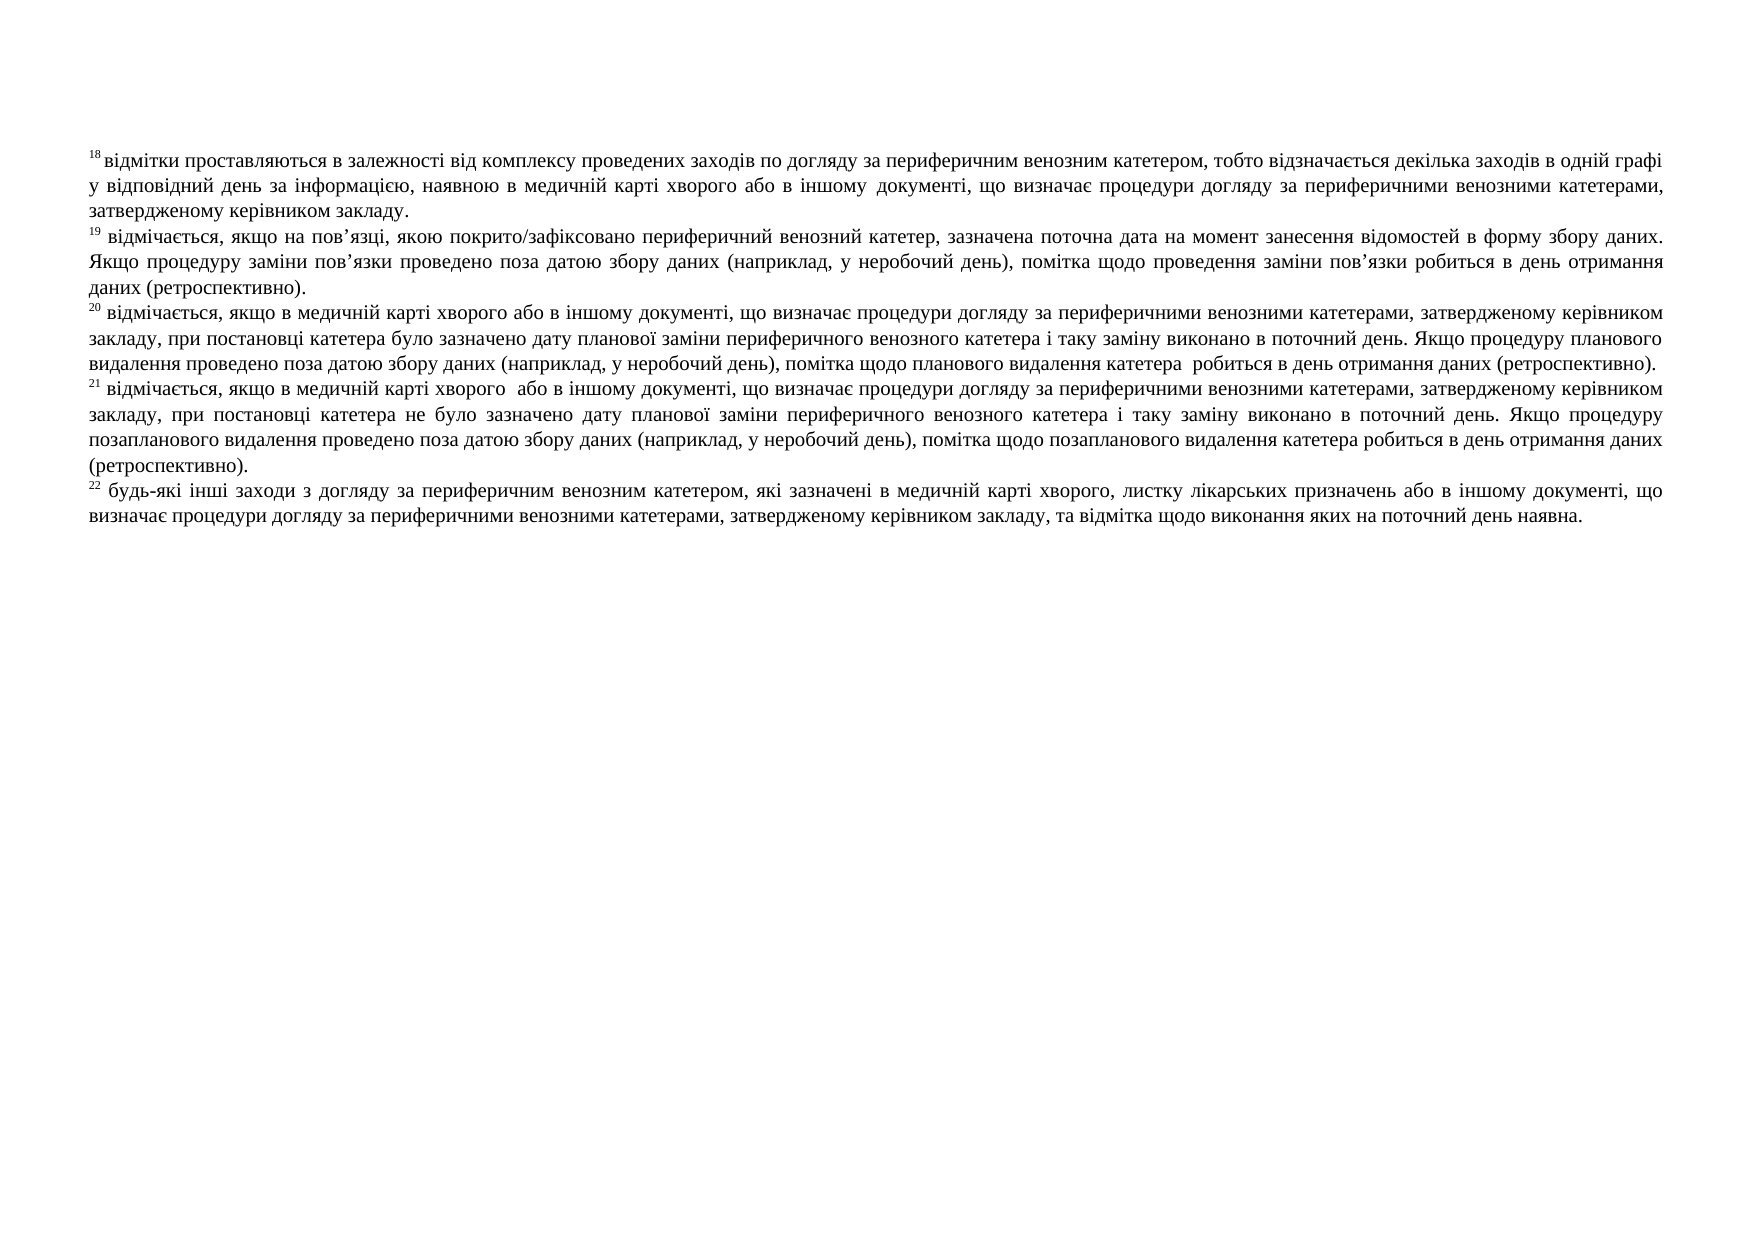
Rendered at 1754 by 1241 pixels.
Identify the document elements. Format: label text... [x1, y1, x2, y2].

text 21 відмічається, якщо в медичній карті хворого або в іншому документі, що визначає процедури догляду за периферичними венозними катетерами, затвердженому керівником закладу, при постановці катетера не було зазначено дату планової заміни периферичного венозного катетера і таку заміну виконано в поточний день. Якщо процедуру позапланового видалення проведено поза датою збору даних (наприклад, у неробочий день), помітка щодо позапланового видалення катетера робиться в день отримання даних (ретроспективно). [88, 376, 1665, 477]
text 18 відмітки проставляються в залежності від комплексу проведених заходів по догляду за периферичним венозним катетером, тобто відзначається декілька заходів в одній графі у відповідний день за інформацією, наявною в медичній карті хворого або в іншому документі, що визначає процедури догляду за периферичними венозними катетерами, затвердженому керівником закладу. [88, 148, 1665, 222]
text 20 відмічається, якщо в медичній карті хворого або в іншому документі, що визначає процедури догляду за периферичними венозними катетерами, затвердженому керівником закладу, при постановці катетера було зазначено дату планової заміни периферичного венозного катетера і таку заміну виконано в поточний день. Якщо процедуру планового видалення проведено поза датою збору даних (наприклад, у неробочий день), помітка щодо планового видалення катетера робиться в день отримання даних (ретроспективно). [88, 300, 1665, 375]
text 22 будь-які інші заходи з догляду за периферичним венозним катетером, які зазначені в медичній карті хворого, листку лікарських призначень або в іншому документі, що визначає процедури догляду за периферичними венозними катетерами, затвердженому керівником закладу, та відмітка щодо виконання яких на поточний день наявна. [88, 478, 1665, 527]
text 19 відмічається, якщо на пов’язці, якою покрито/зафіксовано периферичний венозний катетер, зазначена поточна дата на момент занесення відомостей в форму збору даних. Якщо процедуру заміни пов’язки проведено поза датою збору даних (наприклад, у неробочий день), помітка щодо проведення заміни пов’язки робиться в день отримання даних (ретроспективно). [88, 224, 1665, 299]
